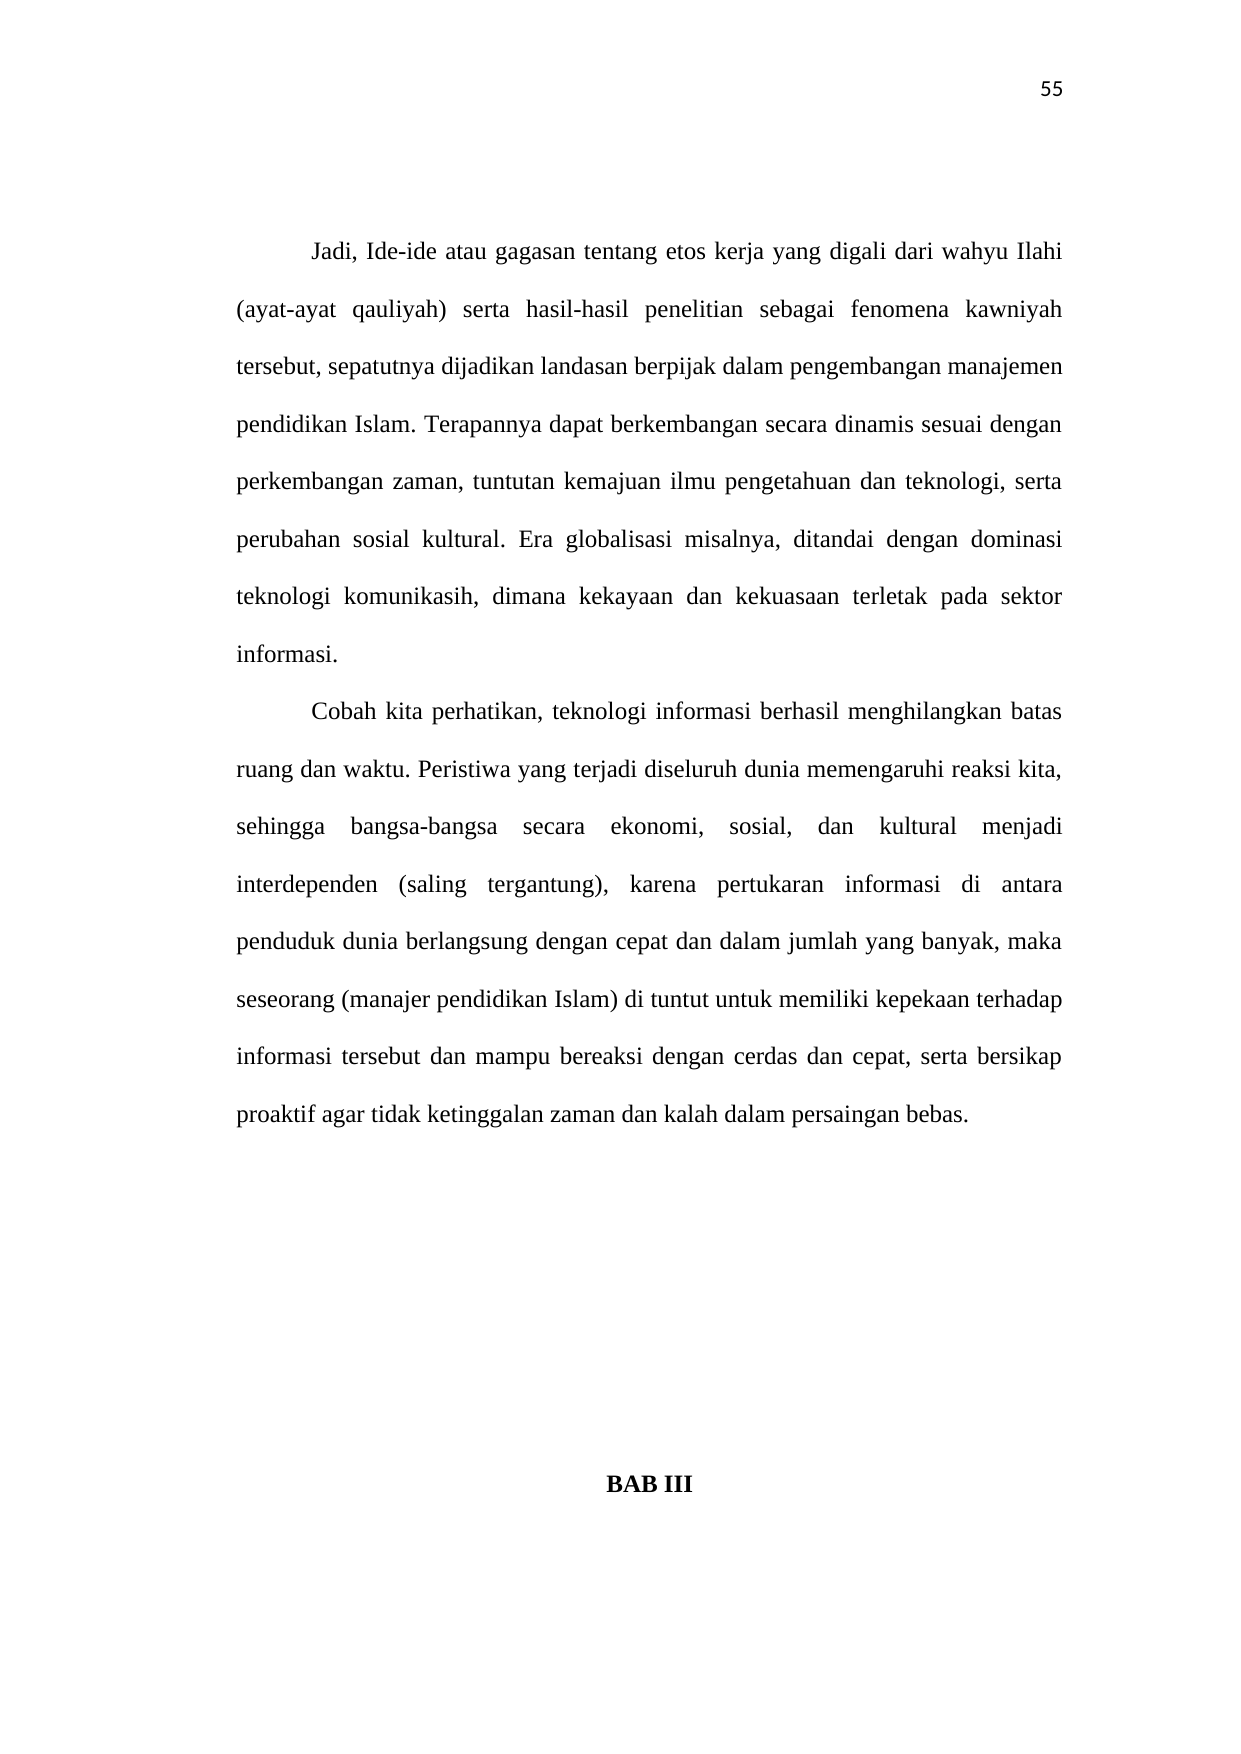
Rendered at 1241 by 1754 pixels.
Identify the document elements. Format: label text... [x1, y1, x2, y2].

text Jadi, Ide-ide atau gagasan tentang etos kerja yang digali dari wahyu Ilahi (ayat-ayat qauliyah) serta hasil-hasil penelitian sebagai fenomena kawniyah tersebut, sepatutnya dijadikan landasan berpijak dalam pengembangan manajemen pendidikan Islam. Terapannya dapat berkembangan secara dinamis sesuai dengan perkembangan zaman, tuntutan kemajuan ilmu pengetahuan dan teknologi, serta perubahan sosial kultural. Era globalisasi misalnya, ditandai dengan dominasi teknologi komunikasih, dimana kekayaan dan kekuasaan terletak pada sektor informasi. [236, 236, 1063, 667]
text Cobah kita perhatikan, teknologi informasi berhasil menghilangkan batas ruang dan waktu. Peristiwa yang terjadi diseluruh dunia memengaruhi reaksi kita, sehingga bangsa-bangsa secara ekonomi, sosial, dan kultural menjadi interdependen (saling tergantung), karena pertukaran informasi di antara penduduk dunia berlangsung dengan cepat dan dalam jumlah yang banyak, maka seseorang (manajer pendidikan Islam) di tuntut untuk memiliki kepekaan terhadap informasi tersebut dan mampu bereaksi dengan cerdas dan cepat, serta bersikap proaktif agar tidak ketinggalan zaman dan kalah dalam persaingan bebas. [236, 696, 1063, 1127]
text BAB III [236, 1469, 1063, 1497]
